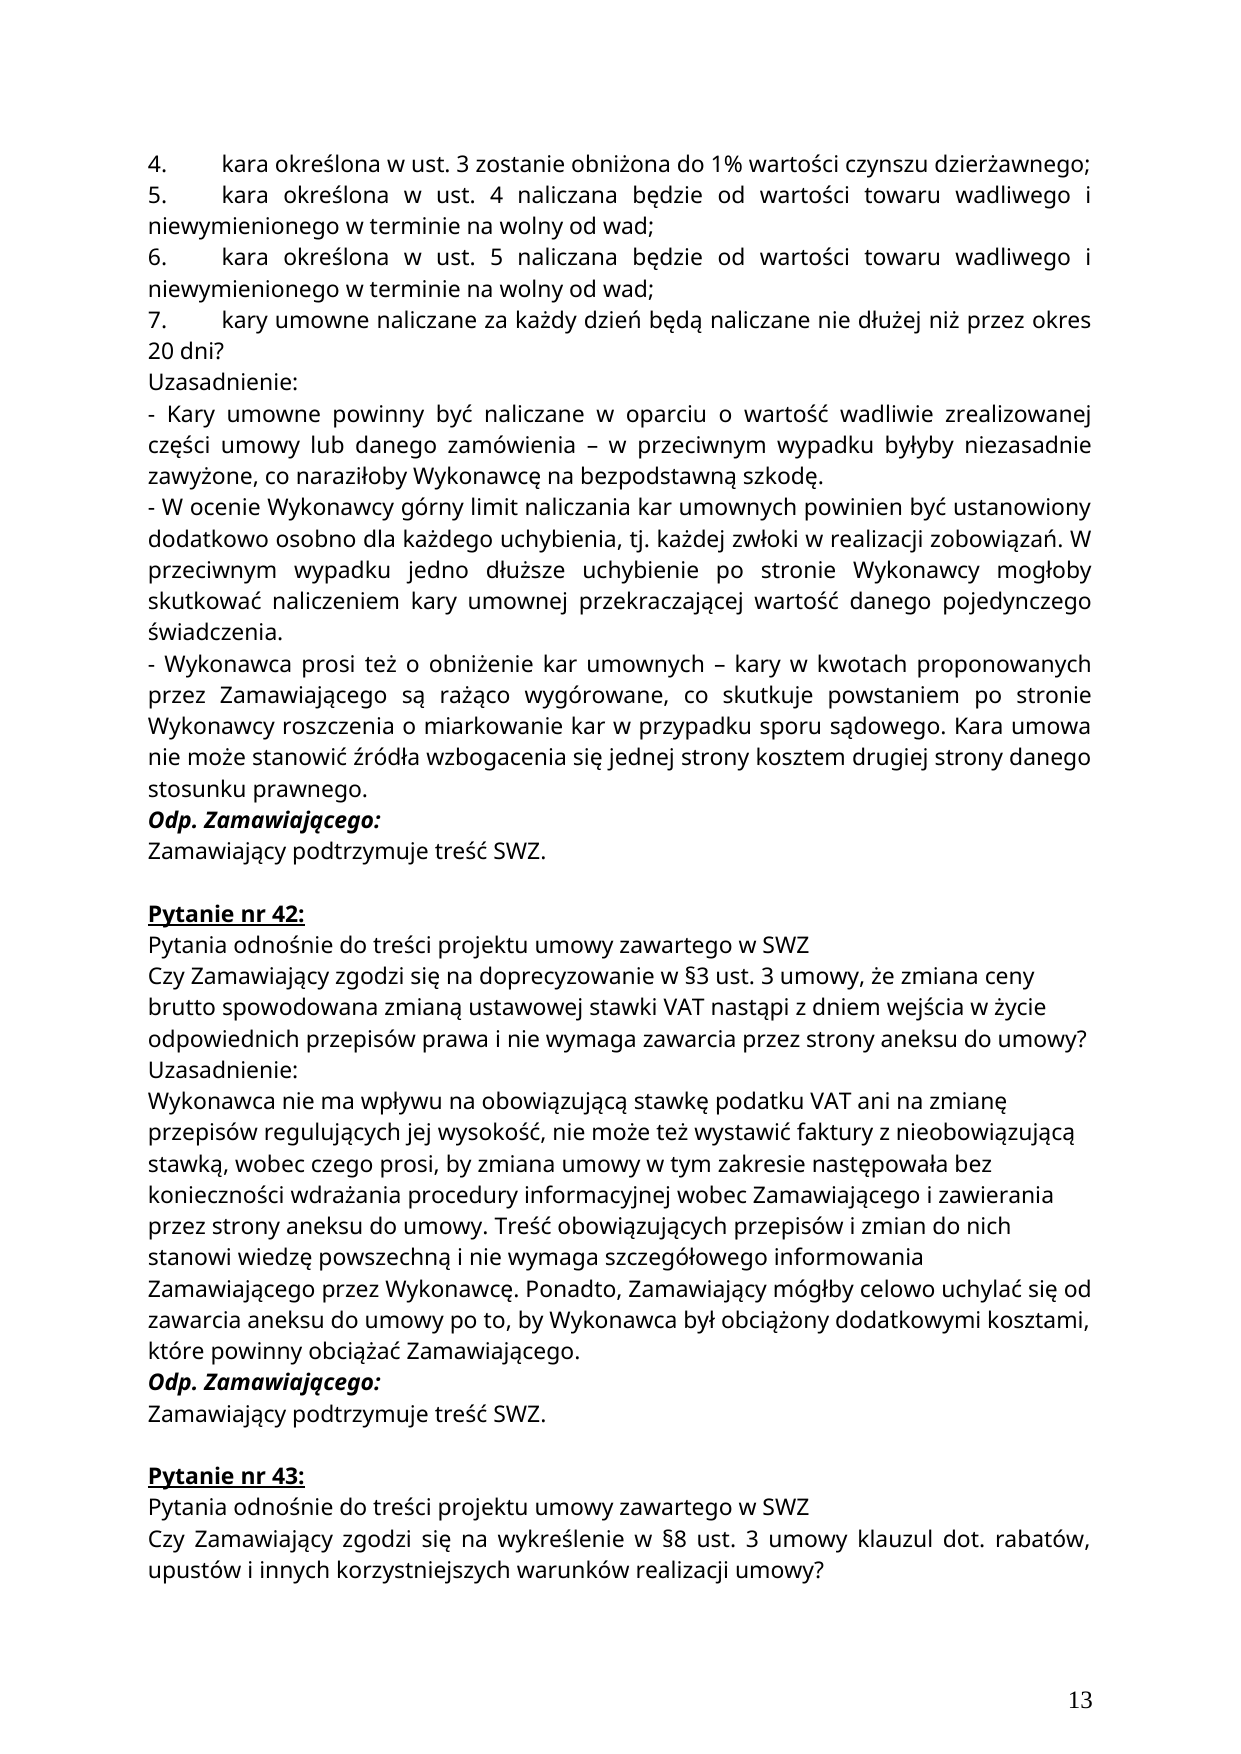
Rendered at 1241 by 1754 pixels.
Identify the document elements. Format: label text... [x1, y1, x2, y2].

text 5. kara określona w ust. 4 naliczana będzie od wartości towaru wadliwego i niewymienionego w terminie na wolny od wad; [148, 179, 1093, 241]
text Zamawiający podtrzymuje treść SWZ. [148, 1398, 1093, 1429]
text Odp. Zamawiającego: [148, 804, 1093, 835]
text 4. kara określona w ust. 3 zostanie obniżona do 1% wartości czynszu dzierżawnego; [148, 148, 1093, 179]
text - Wykonawca prosi też o obniżenie kar umownych – kary w kwotach proponowanych przez Zamawiającego są rażąco wygórowane, co skutkuje powstaniem po stronie Wykonawcy roszczenia o miarkowanie kar w przypadku sporu sądowego. Kara umowa nie może stanowić źródła wzbogacenia się jednej strony kosztem drugiej strony danego stosunku prawnego. [148, 648, 1093, 804]
text Pytanie nr 43: [148, 1460, 1093, 1491]
text Zamawiający podtrzymuje treść SWZ. [148, 835, 1093, 866]
text Uzasadnienie: [148, 366, 1093, 398]
text Uzasadnienie: [148, 1054, 1093, 1085]
text Pytania odnośnie do treści projektu umowy zawartego w SWZ [148, 1491, 1093, 1523]
text - W ocenie Wykonawcy górny limit naliczania kar umownych powinien być ustanowiony dodatkowo osobno dla każdego uchybienia, tj. każdej zwłoki w realizacji zobowiązań. W przeciwnym wypadku jedno dłuższe uchybienie po stronie Wykonawcy mogłoby skutkować naliczeniem kary umownej przekraczającej wartość danego pojedynczego świadczenia. [148, 491, 1093, 648]
text - Kary umowne powinny być naliczane w oparciu o wartość wadliwie zrealizowanej części umowy lub danego zamówienia – w przeciwnym wypadku byłyby niezasadnie zawyżone, co naraziłoby Wykonawcę na bezpodstawną szkodę. [148, 398, 1093, 491]
text Czy Zamawiający zgodzi się na wykreślenie w §8 ust. 3 umowy klauzul dot. rabatów, upustów i innych korzystniejszych warunków realizacji umowy? [148, 1523, 1093, 1585]
text Czy Zamawiający zgodzi się na doprecyzowanie w §3 ust. 3 umowy, że zmiana ceny brutto spowodowana zmianą ustawowej stawki VAT nastąpi z dniem wejścia w życie odpowiednich przepisów prawa i nie wymaga zawarcia przez strony aneksu do umowy? [148, 960, 1093, 1054]
text 7. kary umowne naliczane za każdy dzień będą naliczane nie dłużej niż przez okres 20 dni? [148, 304, 1093, 366]
text 6. kara określona w ust. 5 naliczana będzie od wartości towaru wadliwego i niewymienionego w terminie na wolny od wad; [148, 241, 1093, 304]
text Wykonawca nie ma wpływu na obowiązującą stawkę podatku VAT ani na zmianę przepisów regulujących jej wysokość, nie może też wystawić faktury z nieobowiązującą stawką, wobec czego prosi, by zmiana umowy w tym zakresie następowała bez konieczności wdrażania procedury informacyjnej wobec Zamawiającego i zawierania przez strony aneksu do umowy. Treść obowiązujących przepisów i zmian do nich stanowi wiedzę powszechną i nie wymaga szczegółowego informowania Zamawiającego przez Wykonawcę. Ponadto, Zamawiający mógłby celowo uchylać się od zawarcia aneksu do umowy po to, by Wykonawca był obciążony dodatkowymi kosztami, które powinny obciążać Zamawiającego. [148, 1085, 1093, 1366]
text Pytanie nr 42: [148, 898, 1093, 929]
text Odp. Zamawiającego: [148, 1366, 1093, 1398]
text Pytania odnośnie do treści projektu umowy zawartego w SWZ [148, 929, 1093, 960]
